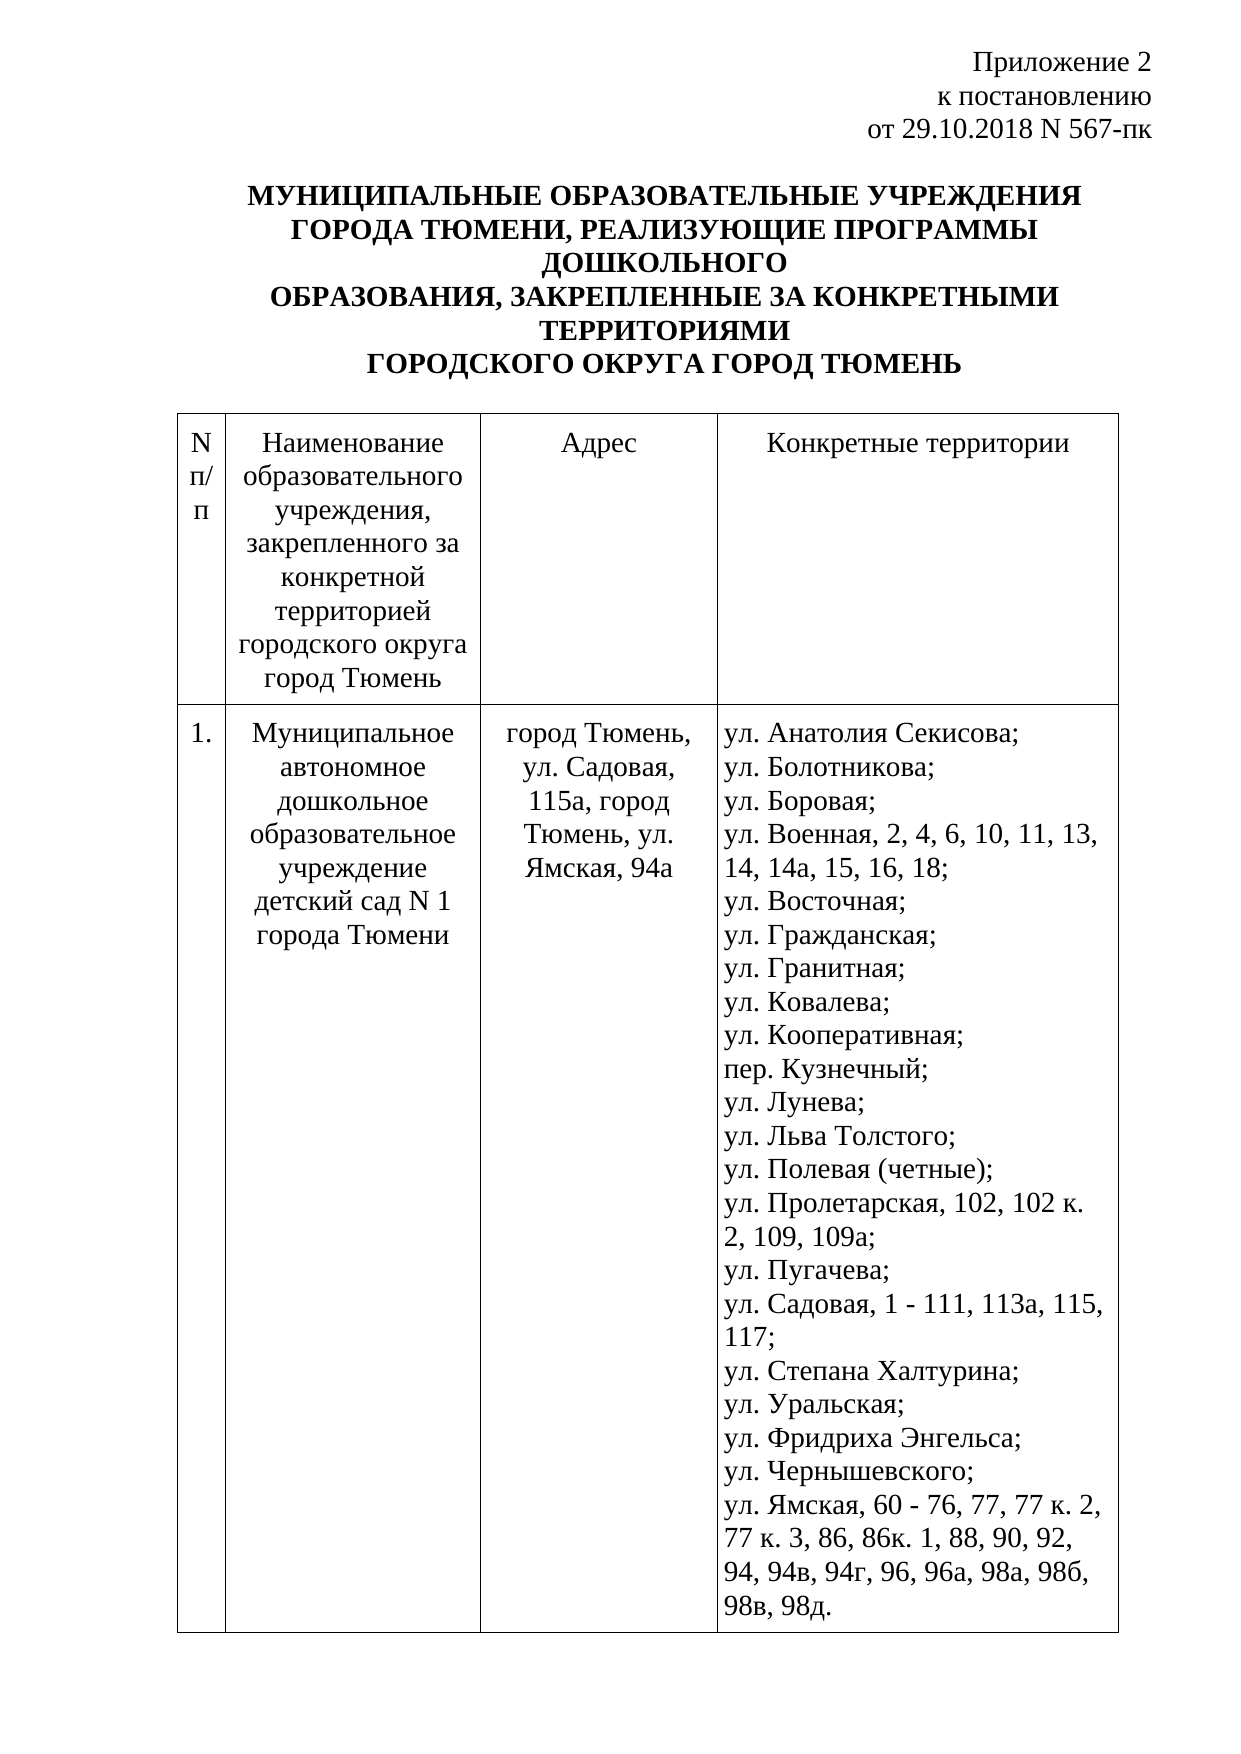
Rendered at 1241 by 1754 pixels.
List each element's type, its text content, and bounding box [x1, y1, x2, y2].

table_cell город Тюмень, ул. Садовая, 115а, город Тюмень, ул. Ямская, 94а [481, 705, 717, 1632]
title МУНИЦИПАЛЬНЫЕ ОБРАЗОВАТЕЛЬНЫЕ УЧРЕЖДЕНИЯ [177, 178, 1152, 212]
table_header N п/п [178, 414, 225, 704]
title ОБРАЗОВАНИЯ, ЗАКРЕПЛЕННЫЕ ЗА КОНКРЕТНЫМИ ТЕРРИТОРИЯМИ [177, 279, 1152, 346]
table_cell ул. Анатолия Секисова; ул. Болотникова; ул. Боровая; ул. Военная, 2, 4, 6, 10, 11, 13, 14, 14а, 15, 16, 18; ул. Восточная; ул. Гражданская; ул. Гранитная; ул. Ковалева; ул. Кооперативная; пер. Кузнечный; ул. Лунева; ул. Льва Толстого; ул. Полевая (четные); ул. Пролетарская, 102, 102 к. 2, 109, 109а; ул. Пугачева; ул. Садовая, 1 - 111, 113а, 115, 117; ул. Степана Халтурина; ул. Уральская; ул. Фридриха Энгельса; ул. Чернышевского; ул. Ямская, 60 - 76, 77, 77 к. 2, 77 к. 3, 86, 86к. 1, 88, 90, 92, 94, 94в, 94г, 96, 96а, 98а, 98б, 98в, 98д. [718, 705, 1118, 1632]
table_header Адрес [481, 414, 717, 704]
title ГОРОДА ТЮМЕНИ, РЕАЛИЗУЮЩИЕ ПРОГРАММЫ ДОШКОЛЬНОГО [177, 212, 1152, 279]
text Приложение 2 [177, 44, 1152, 78]
table_cell 1. [178, 705, 225, 1632]
text к постановлению [177, 78, 1152, 111]
table_header Наименование образовательного учреждения, закрепленного за конкретной территорией городского округа город Тюмень [226, 414, 480, 704]
text от 29.10.2018 N 567-пк [177, 111, 1152, 145]
table_cell Муниципальное автономное дошкольное образовательное учреждение детский сад N 1 города Тюмени [226, 705, 480, 1632]
title ГОРОДСКОГО ОКРУГА ГОРОД ТЮМЕНЬ [177, 346, 1152, 380]
table_header Конкретные территории [718, 414, 1118, 704]
